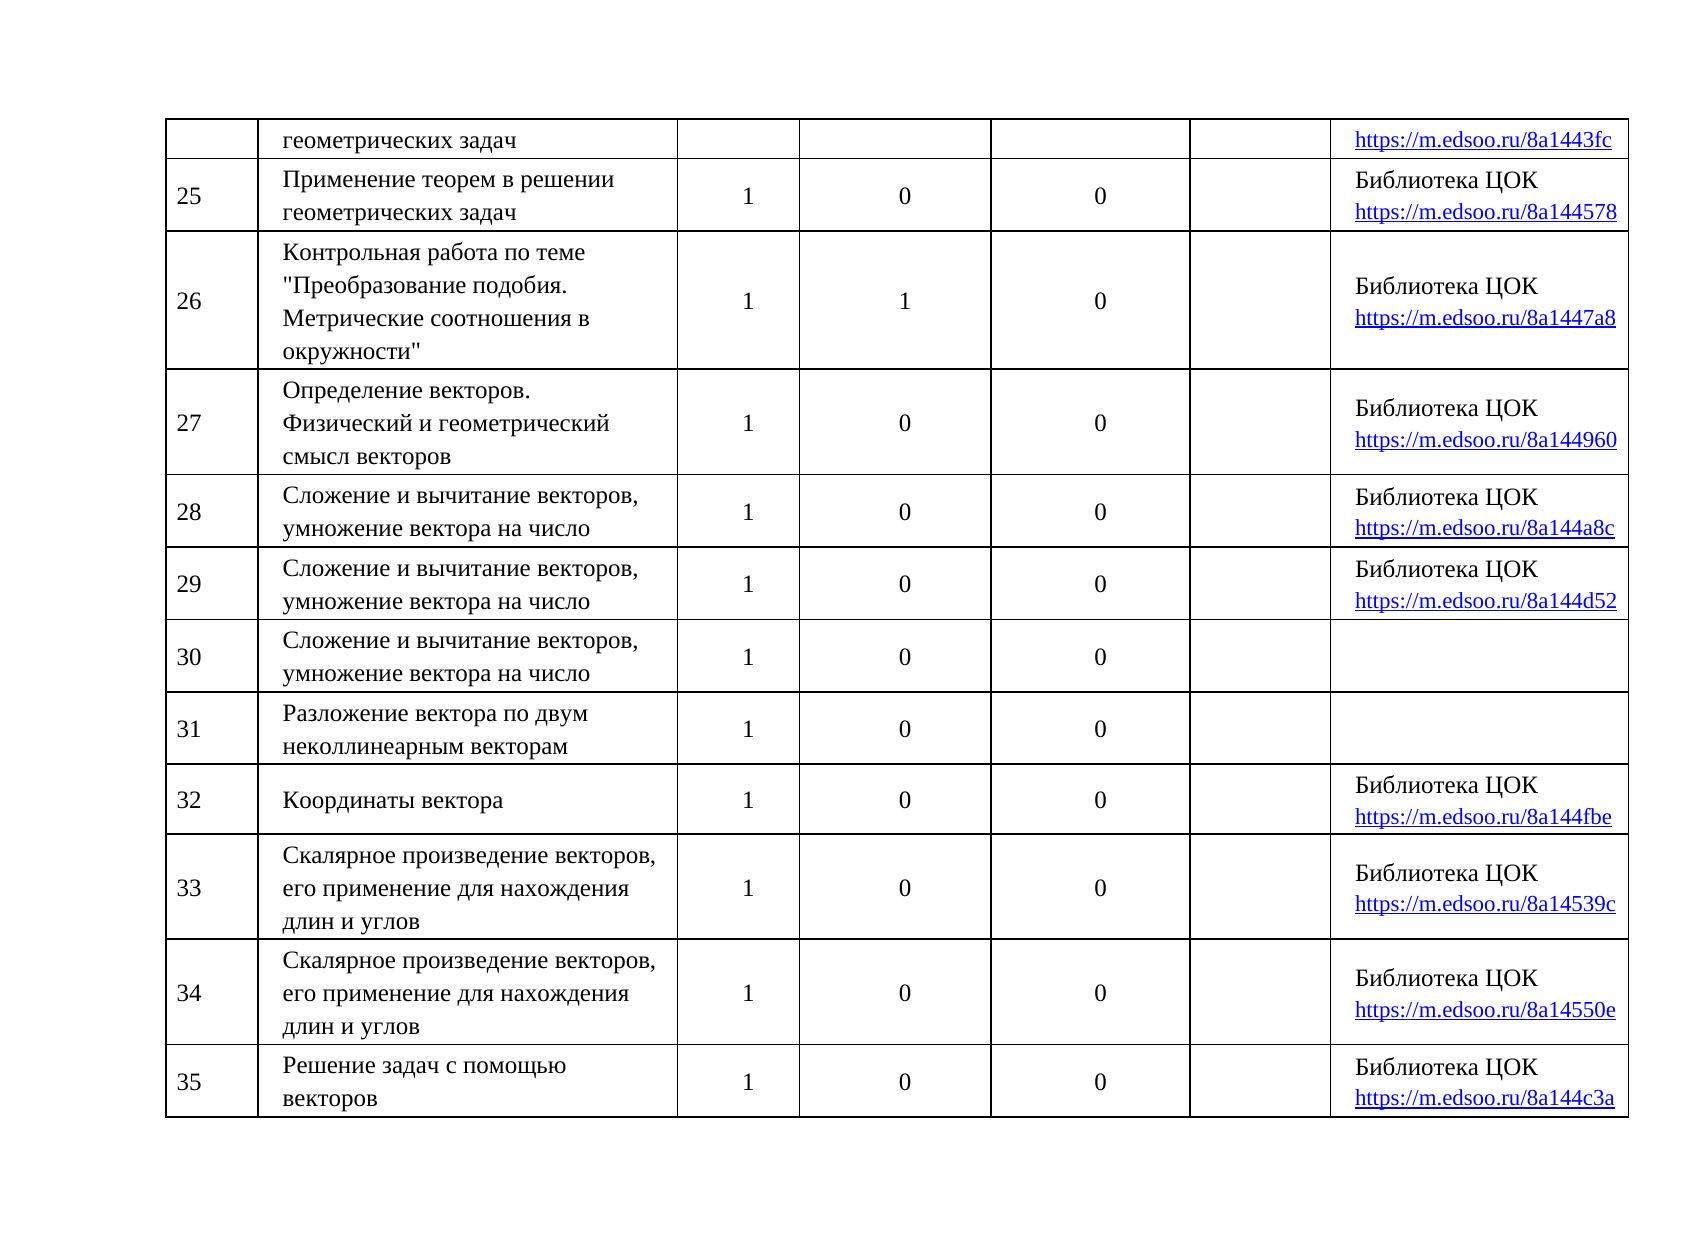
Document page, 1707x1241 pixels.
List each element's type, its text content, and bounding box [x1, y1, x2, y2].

table_cell 35 [167, 1045, 257, 1116]
table_cell 1 [678, 370, 799, 474]
table_cell 0 [992, 232, 1189, 368]
table_cell [1191, 1045, 1330, 1116]
table_cell 27 [167, 370, 257, 474]
table_cell [1191, 120, 1330, 157]
table_cell Сложение и вычитание векторов, умножение вектора на число [259, 620, 677, 691]
table_cell 29 [167, 548, 257, 618]
table_cell [1191, 370, 1330, 474]
table_cell 1 [800, 232, 990, 368]
table_cell 30 [167, 620, 257, 691]
table_cell Библиотека ЦОК https://m.edsoo.ru/8a14550e [1331, 940, 1628, 1044]
table_cell 28 [167, 475, 257, 546]
table_cell [1191, 232, 1330, 368]
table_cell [259, 159, 677, 230]
table_cell 0 [800, 120, 990, 157]
table_cell Разложение вектора по двум неколлинеарным векторам [259, 693, 677, 763]
table_cell Библиотека ЦОК https://m.edsoo.ru/8a144a8c [1331, 475, 1628, 546]
table_cell [1191, 475, 1330, 546]
table_cell Сложение и вычитание векторов, умножение вектора на число [259, 548, 677, 618]
table_cell 1 [678, 475, 799, 546]
table_cell 0 [992, 620, 1189, 691]
table_cell 1 [678, 120, 799, 157]
table_cell 0 [992, 120, 1189, 157]
table_cell Библиотека ЦОК https://m.edsoo.ru/8a144d52 [1331, 548, 1628, 618]
table_cell 1 [678, 693, 799, 763]
table_cell 0 [800, 940, 990, 1044]
table_cell 0 [800, 620, 990, 691]
table_cell [1191, 159, 1330, 230]
table_cell 0 [800, 1045, 990, 1116]
table_cell 31 [167, 693, 257, 763]
table_cell 0 [992, 693, 1189, 763]
table_cell [1191, 620, 1330, 691]
table_cell [1331, 620, 1628, 691]
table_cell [259, 1045, 677, 1116]
table_cell 0 [800, 693, 990, 763]
table_cell 0 [800, 765, 990, 833]
table_cell 1 [678, 232, 799, 368]
table_cell 32 [167, 765, 257, 833]
table_cell 24 [167, 120, 257, 157]
table_cell 0 [992, 548, 1189, 618]
table_cell [1191, 548, 1330, 618]
table_cell 0 [800, 475, 990, 546]
table_cell Скалярное произведение векторов, его применение для нахождения длин и углов [259, 940, 677, 1044]
table_cell 1 [678, 548, 799, 618]
table_cell Координаты вектора [259, 765, 677, 833]
table_cell [1191, 940, 1330, 1044]
table_cell [1331, 693, 1628, 763]
table_cell Определение векторов. Физический и геометрический смысл векторов [259, 370, 677, 474]
table_cell 1 [678, 159, 799, 230]
table_cell 1 [678, 940, 799, 1044]
table_cell 1 [678, 835, 799, 938]
table_cell Библиотека ЦОК https://m.edsoo.ru/8a1447a8 [1331, 232, 1628, 368]
table_cell 0 [992, 835, 1189, 938]
table_cell Сложение и вычитание векторов, умножение вектора на число [259, 475, 677, 546]
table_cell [259, 120, 677, 157]
table_cell 0 [800, 548, 990, 618]
table_cell 0 [800, 835, 990, 938]
table_cell 0 [800, 159, 990, 230]
table_cell [1191, 835, 1330, 938]
table_cell 0 [992, 475, 1189, 546]
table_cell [1331, 120, 1628, 157]
table_cell Библиотека ЦОК https://m.edsoo.ru/8a144c3a [1331, 1045, 1628, 1116]
table_cell 0 [992, 765, 1189, 833]
table_cell Скалярное произведение векторов, его применение для нахождения длин и углов [259, 835, 677, 938]
table_cell Библиотека ЦОК https://m.edsoo.ru/8a144fbe [1331, 765, 1628, 833]
table_cell 0 [992, 940, 1189, 1044]
table_cell 0 [800, 370, 990, 474]
table_cell 1 [678, 765, 799, 833]
table_cell Библиотека ЦОК https://m.edsoo.ru/8a144578 [1331, 159, 1628, 230]
table_cell 1 [678, 620, 799, 691]
table_cell 0 [992, 370, 1189, 474]
table_cell Контрольная работа по теме "Преобразование подобия. Метрические соотношения в окружности" [259, 232, 677, 368]
table_cell 0 [992, 1045, 1189, 1116]
table_cell [1191, 693, 1330, 763]
table_cell 25 [167, 159, 257, 230]
table_cell 1 [678, 1045, 799, 1116]
table_cell 26 [167, 232, 257, 368]
table_cell 34 [167, 940, 257, 1044]
table_cell [1191, 765, 1330, 833]
table_cell Библиотека ЦОК https://m.edsoo.ru/8a14539c [1331, 835, 1628, 938]
table_cell 33 [167, 835, 257, 938]
table_cell Библиотека ЦОК https://m.edsoo.ru/8a144960 [1331, 370, 1628, 474]
table_cell 0 [992, 159, 1189, 230]
